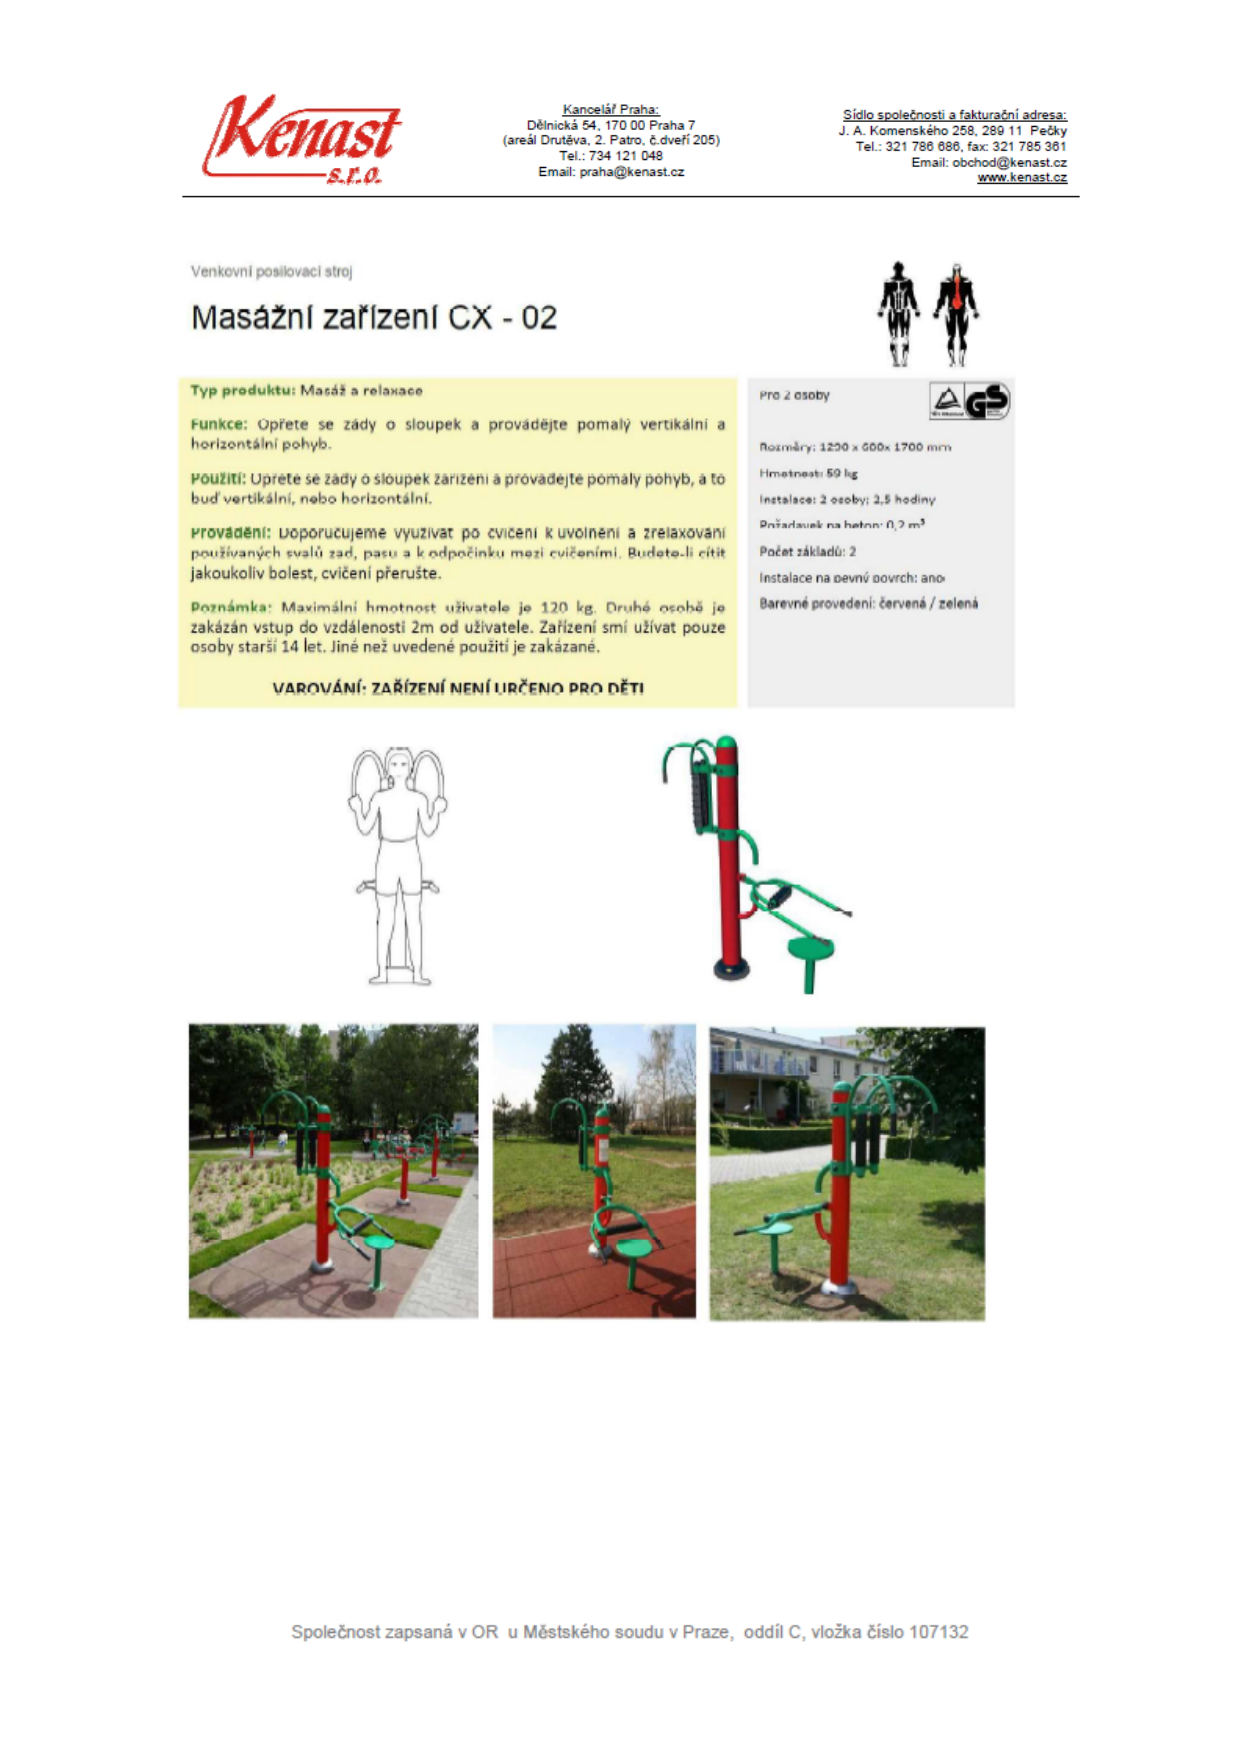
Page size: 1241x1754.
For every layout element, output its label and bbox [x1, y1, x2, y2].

picture [147, 73, 1093, 212]
picture [147, 239, 1025, 1373]
picture [248, 1606, 992, 1653]
